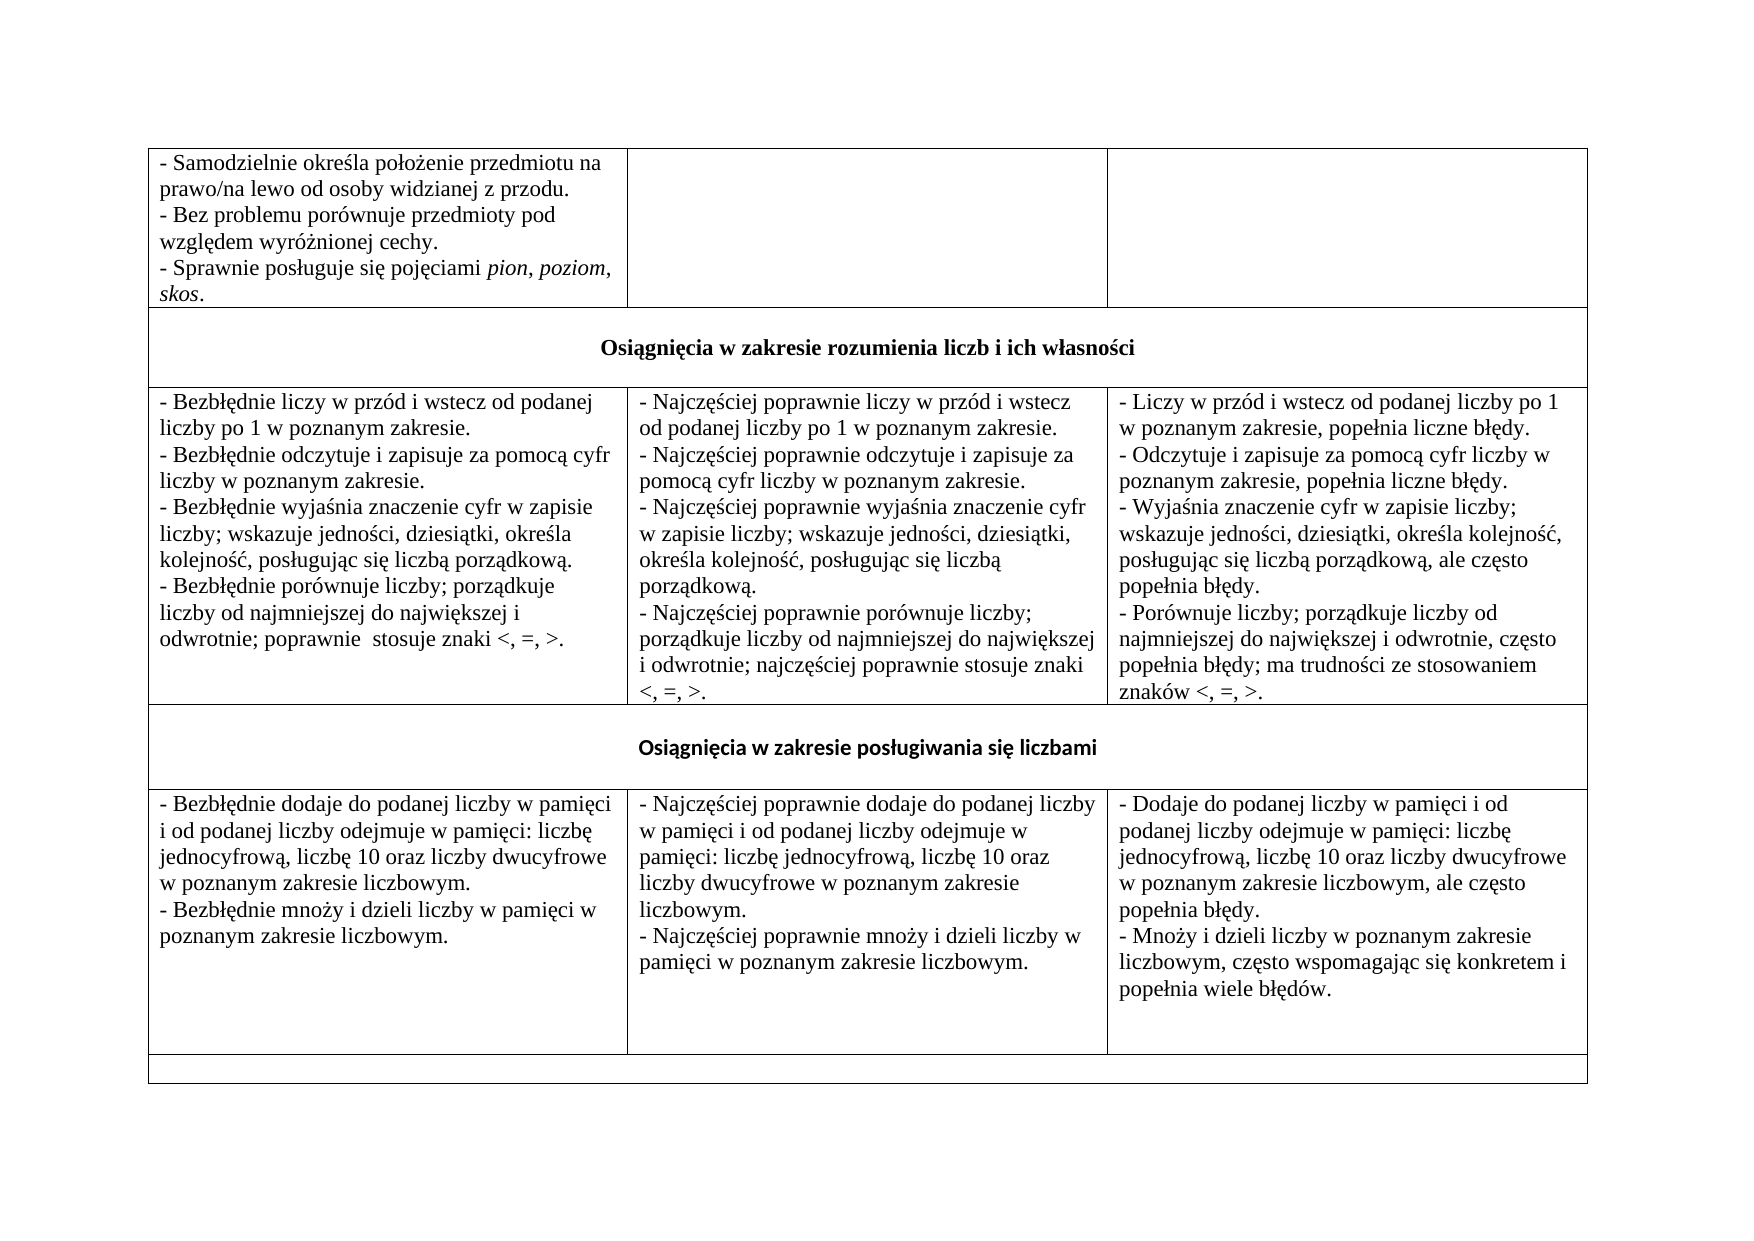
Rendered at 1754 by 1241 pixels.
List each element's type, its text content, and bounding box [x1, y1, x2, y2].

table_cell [149, 1055, 1587, 1083]
table_cell - Bezbłędnie liczy w przód i wstecz od podanej liczby po 1 w poznanym zakresie. - Bezbłędnie odczytuje i zapisuje za pomocą cyfr liczby w poznanym zakresie. - Bezbłędnie wyjaśnia znaczenie cyfr w zapisie liczby; wskazuje jedności, dziesiątki, określa kolejność, posługując się liczbą porządkową. - Bezbłędnie porównuje liczby; porządkuje liczby od najmniejszej do największej i odwrotnie; poprawnie stosuje znaki <, =, >. [149, 388, 627, 704]
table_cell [149, 149, 627, 307]
table_cell - Dodaje do podanej liczby w pamięci i od podanej liczby odejmuje w pamięci: liczbę jednocyfrową, liczbę 10 oraz liczby dwucyfrowe w poznanym zakresie liczbowym, ale często popełnia błędy. - Mnoży i dzieli liczby w poznanym zakresie liczbowym, często wspomagając się konkretem i popełnia wiele błędów. [1108, 790, 1587, 1054]
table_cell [1108, 149, 1587, 307]
table_cell - Liczy w przód i wstecz od podanej liczby po 1 w poznanym zakresie, popełnia liczne błędy. - Odczytuje i zapisuje za pomocą cyfr liczby w poznanym zakresie, popełnia liczne błędy. - Wyjaśnia znaczenie cyfr w zapisie liczby; wskazuje jedności, dziesiątki, określa kolejność, posługując się liczbą porządkową, ale często popełnia błędy. - Porównuje liczby; porządkuje liczby od najmniejszej do największej i odwrotnie, często popełnia błędy; ma trudności ze stosowaniem znaków <, =, >. [1108, 388, 1587, 704]
table_cell Osiągnięcia w zakresie posługiwania się liczbami [149, 705, 1587, 789]
table_cell - Najczęściej poprawnie dodaje do podanej liczby w pamięci i od podanej liczby odejmuje w pamięci: liczbę jednocyfrową, liczbę 10 oraz liczby dwucyfrowe w poznanym zakresie liczbowym. - Najczęściej poprawnie mnoży i dzieli liczby w pamięci w poznanym zakresie liczbowym. [628, 790, 1107, 1054]
table_cell - Najczęściej poprawnie liczy w przód i wstecz od podanej liczby po 1 w poznanym zakresie. - Najczęściej poprawnie odczytuje i zapisuje za pomocą cyfr liczby w poznanym zakresie. - Najczęściej poprawnie wyjaśnia znaczenie cyfr w zapisie liczby; wskazuje jedności, dziesiątki, określa kolejność, posługując się liczbą porządkową. - Najczęściej poprawnie porównuje liczby; porządkuje liczby od najmniejszej do największej i odwrotnie; najczęściej poprawnie stosuje znaki <, =, >. [628, 388, 1107, 704]
table_cell - Bezbłędnie dodaje do podanej liczby w pamięci i od podanej liczby odejmuje w pamięci: liczbę jednocyfrową, liczbę 10 oraz liczby dwucyfrowe w poznanym zakresie liczbowym. - Bezbłędnie mnoży i dzieli liczby w pamięci w poznanym zakresie liczbowym. [149, 790, 627, 1054]
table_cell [628, 149, 1107, 307]
table_cell Osiągnięcia w zakresie rozumienia liczb i ich własności [149, 308, 1587, 387]
